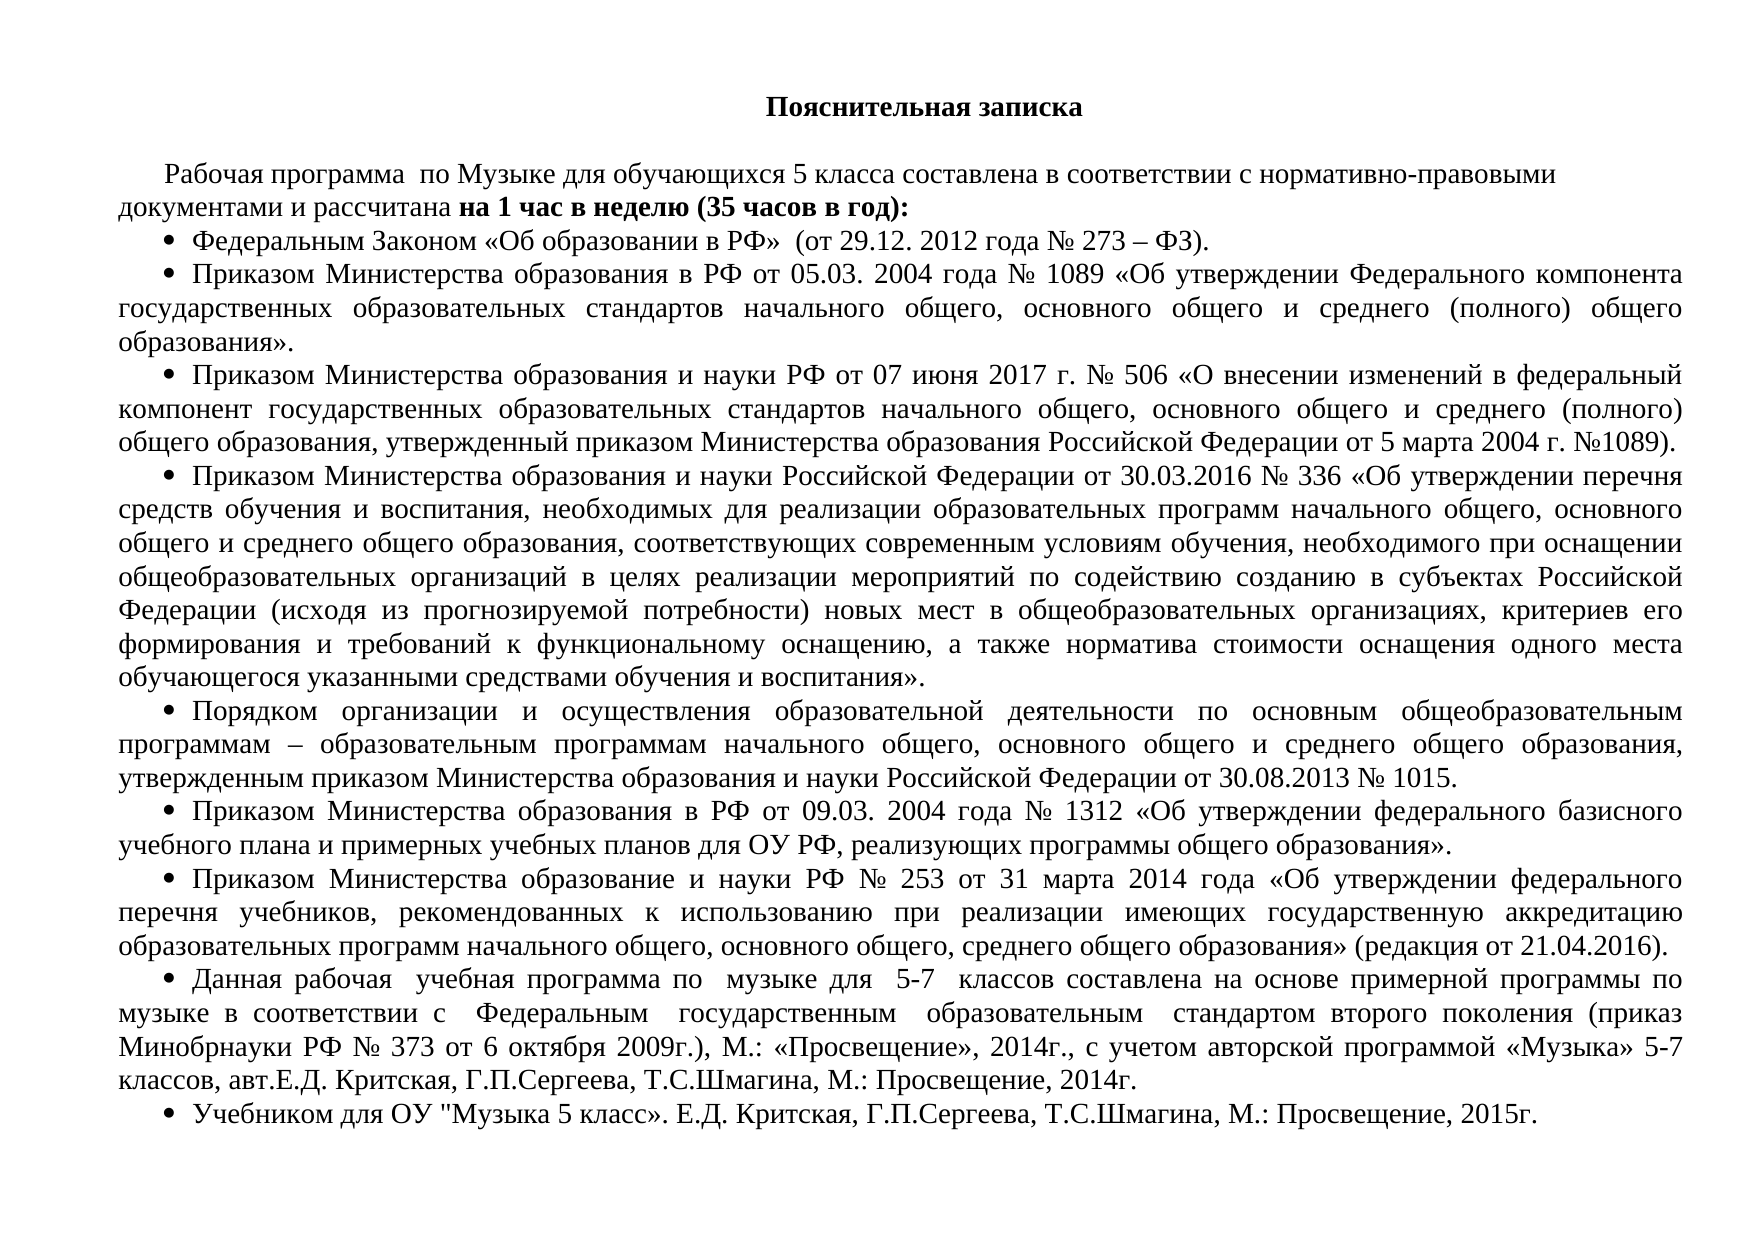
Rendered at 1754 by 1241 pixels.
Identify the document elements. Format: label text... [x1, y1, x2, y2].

list Приказом Министерства образования и науки Российской Федерации от 30.03.2016 № 336 «Об утверждении перечня средств обучения и воспитания, необходимых для реализации образовательных программ начального общего, основного общего и среднего общего образования, соответствующих современным условиям обучения, необходимого при оснащении общеобразовательных организаций в целях реализации мероприятий по содействию созданию в субъектах Российской Федерации (исходя из прогнозируемой потребности) новых мест в общеобразовательных организациях, критериев его формирования и требований к функциональному оснащению, а также норматива стоимости оснащения одного места обучающегося указанными средствами обучения и воспитания». [118, 458, 1684, 693]
list Порядком организации и осуществления образовательной деятельности по основным общеобразовательным программам – образовательным программам начального общего, основного общего и среднего общего образования, утвержденным приказом Министерства образования и науки Российской Федерации от 30.08.2013 № 1015. [118, 693, 1684, 793]
text Пояснительная записка [118, 89, 1684, 122]
list Приказом Министерства образования в РФ от 09.03. 2004 года № 1312 «Об утверждении федерального базисного учебного плана и примерных учебных планов для ОУ РФ, реализующих программы общего образования». [118, 793, 1684, 861]
list Учебником для ОУ "Музыка 5 класс». Е.Д. Критская, Г.П.Сергеева, Т.С.Шмагина, М.: Просвещение, 2015г. [118, 1096, 1684, 1129]
list Приказом Министерства образования и науки РФ от 07 июня . № 506 «О внесении изменений в федеральный компонент государственных образовательных стандартов начального общего, основного общего и среднего (полного) общего образования, утвержденный приказом Министерства образования Российской Федерации от 5 марта . №1089). [118, 357, 1684, 458]
text Рабочая программа по Музыке для обучающихся 5 класса составлена в соответствии с нормативно-правовыми документами и рассчитана на 1 час в неделю (35 часов в год): [118, 156, 1684, 223]
list Приказом Министерства образования в РФ от 05.03. 2004 года № 1089 «Об утверждении Федерального компонента государственных образовательных стандартов начального общего, основного общего и среднего (полного) общего образования». [118, 256, 1684, 357]
list Данная рабочая учебная программа по музыке для 5-7 классов составлена на основе примерной программы по музыке в соответствии с Федеральным государственным образовательным стандартом второго поколения (приказ Минобрнауки РФ № 373 от 6 октября 2009г.), М.: «Просвещение», 2014г., с учетом авторской программой «Музыка» 5-7 классов, авт.Е.Д. Критская, Г.П.Сергеева, Т.С.Шмагина, М.: Просвещение, 2014г. [118, 961, 1684, 1096]
list Приказом Министерства образование и науки РФ № 253 от 31 марта 2014 года «Об утверждении федерального перечня учебников, рекомендованных к использованию при реализации имеющих государственную аккредитацию образовательных программ начального общего, основного общего, среднего общего образования» (редакция от 21.04.2016). [118, 861, 1684, 961]
list Федеральным Законом «Об образовании в РФ» (от 29.12. 2012 года № 273 – ФЗ). [118, 223, 1684, 256]
